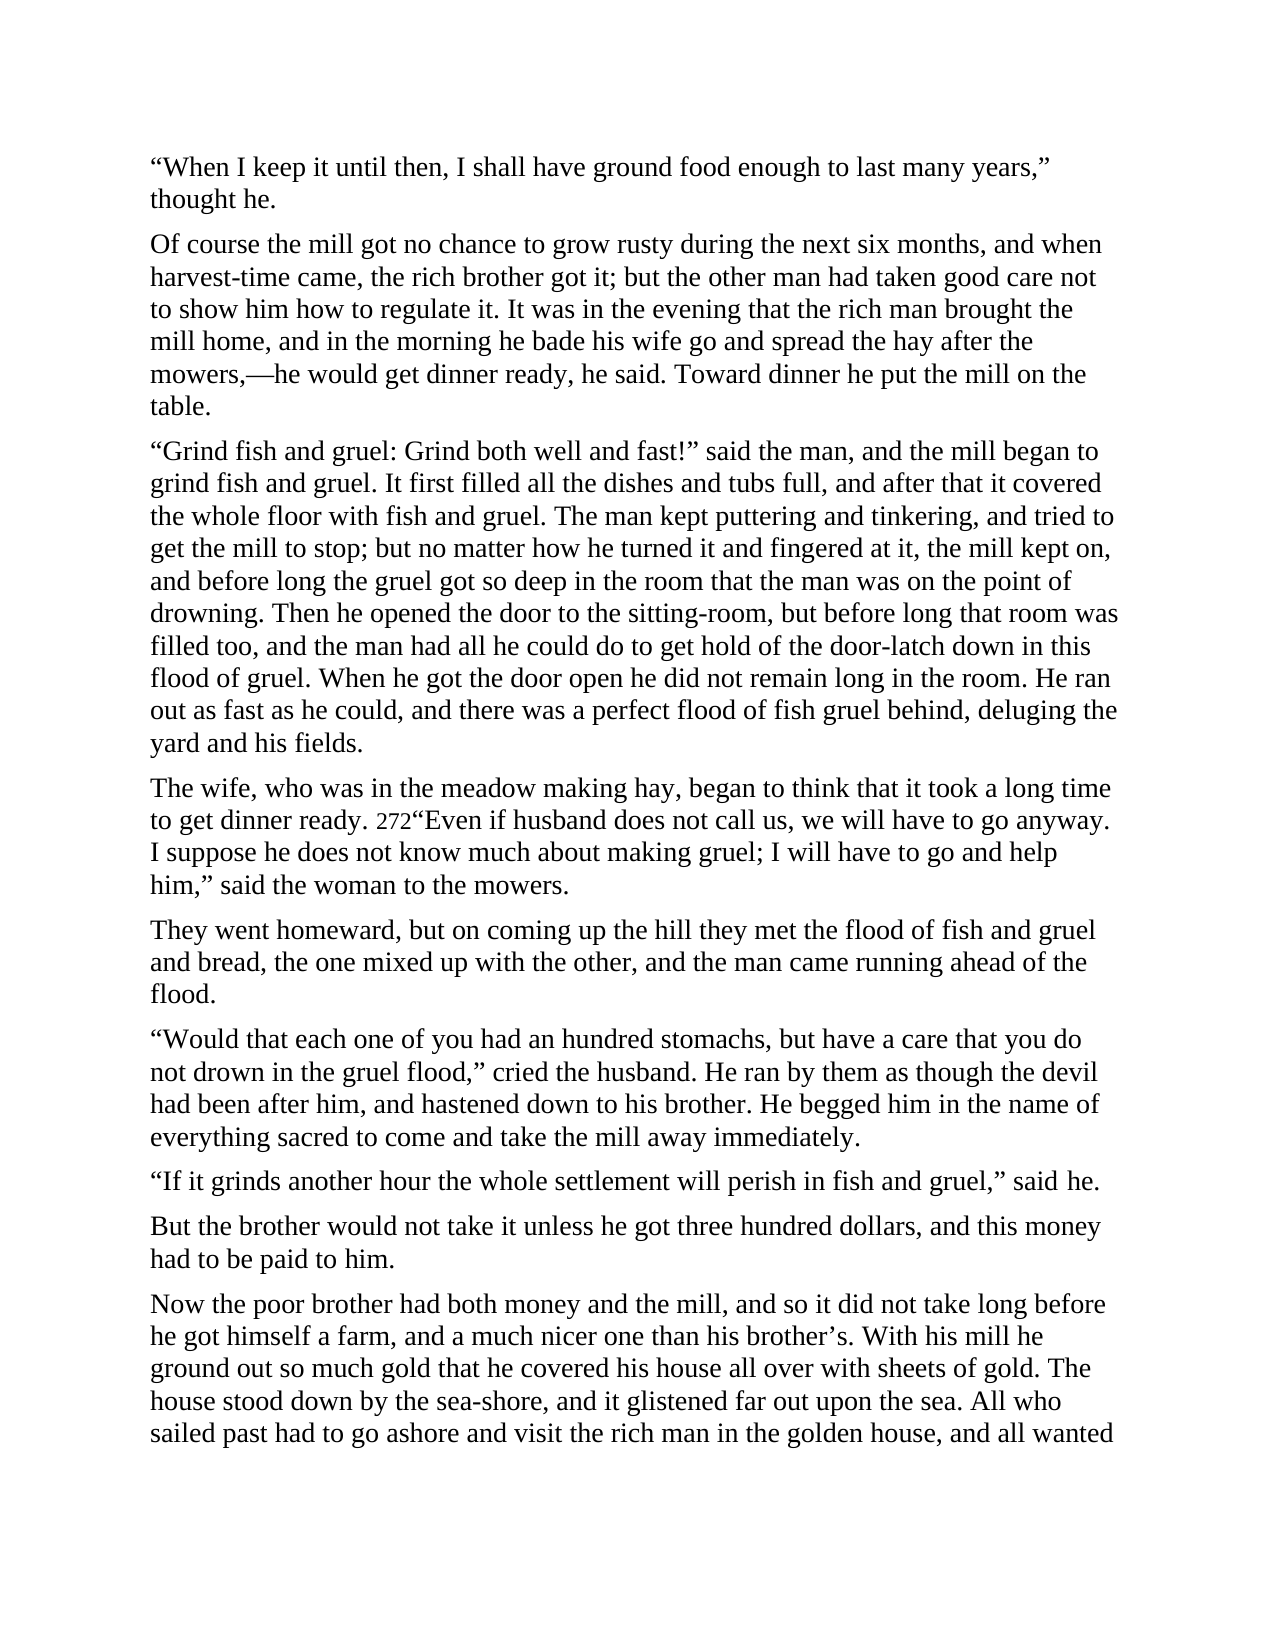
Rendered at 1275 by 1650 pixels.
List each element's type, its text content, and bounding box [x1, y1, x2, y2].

text Of course the mill got no chance to grow rusty during the next six months, and when harvest-time came, the rich brother got it; but the other man had taken good care not to show him how to regulate it. It was in the evening that the rich man brought the mill home, and in the morning he bade his wife go and spread the hay after the mowers,—he would get dinner ready, he said. Toward dinner he put the mill on the table. [150, 227, 1125, 422]
text The wife, who was in the meadow making hay, began to think that it took a long time to get dinner ready. 272“Even if husband does not call us, we will have to go anyway. I suppose he does not know much about making gruel; I will have to go and help him,” said the woman to the mowers. [150, 771, 1125, 900]
text “When I keep it until then, I shall have ground food enough to last many years,” thought he. [150, 150, 1125, 215]
text “If it grinds another hour the whole settlement will perish in fish and gruel,” said he. [150, 1164, 1125, 1197]
text “Would that each one of you had an hundred stomachs, but have a care that you do not drown in the gruel flood,” cried the husband. He ran by them as though the devil had been after him, and hastened down to his brother. He begged him in the name of everything sacred to come and take the mill away immediately. [150, 1022, 1125, 1152]
text They went homeward, but on coming up the hill they met the flood of fish and gruel and bread, the one mixed up with the other, and the man came running ahead of the flood. [150, 913, 1125, 1010]
text But the brother would not take it unless he got three hundred dollars, and this money had to be paid to him. [150, 1209, 1125, 1274]
text “Grind fish and gruel: Grind both well and fast!” said the man, and the mill began to grind fish and gruel. It first filled all the dishes and tubs full, and after that it covered the whole floor with fish and gruel. The man kept puttering and tinkering, and tried to get the mill to stop; but no matter how he turned it and fingered at it, the mill kept on, and before long the gruel got so deep in the room that the man was on the point of drowning. Then he opened the door to the sitting-room, but before long that room was filled too, and the man had all he could do to get hold of the door-latch down in this flood of gruel. When he got the door open he did not remain long in the room. He ran out as fast as he could, and there was a perfect flood of fish gruel behind, deluging the yard and his fields. [150, 434, 1125, 758]
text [150, 1287, 1125, 1449]
